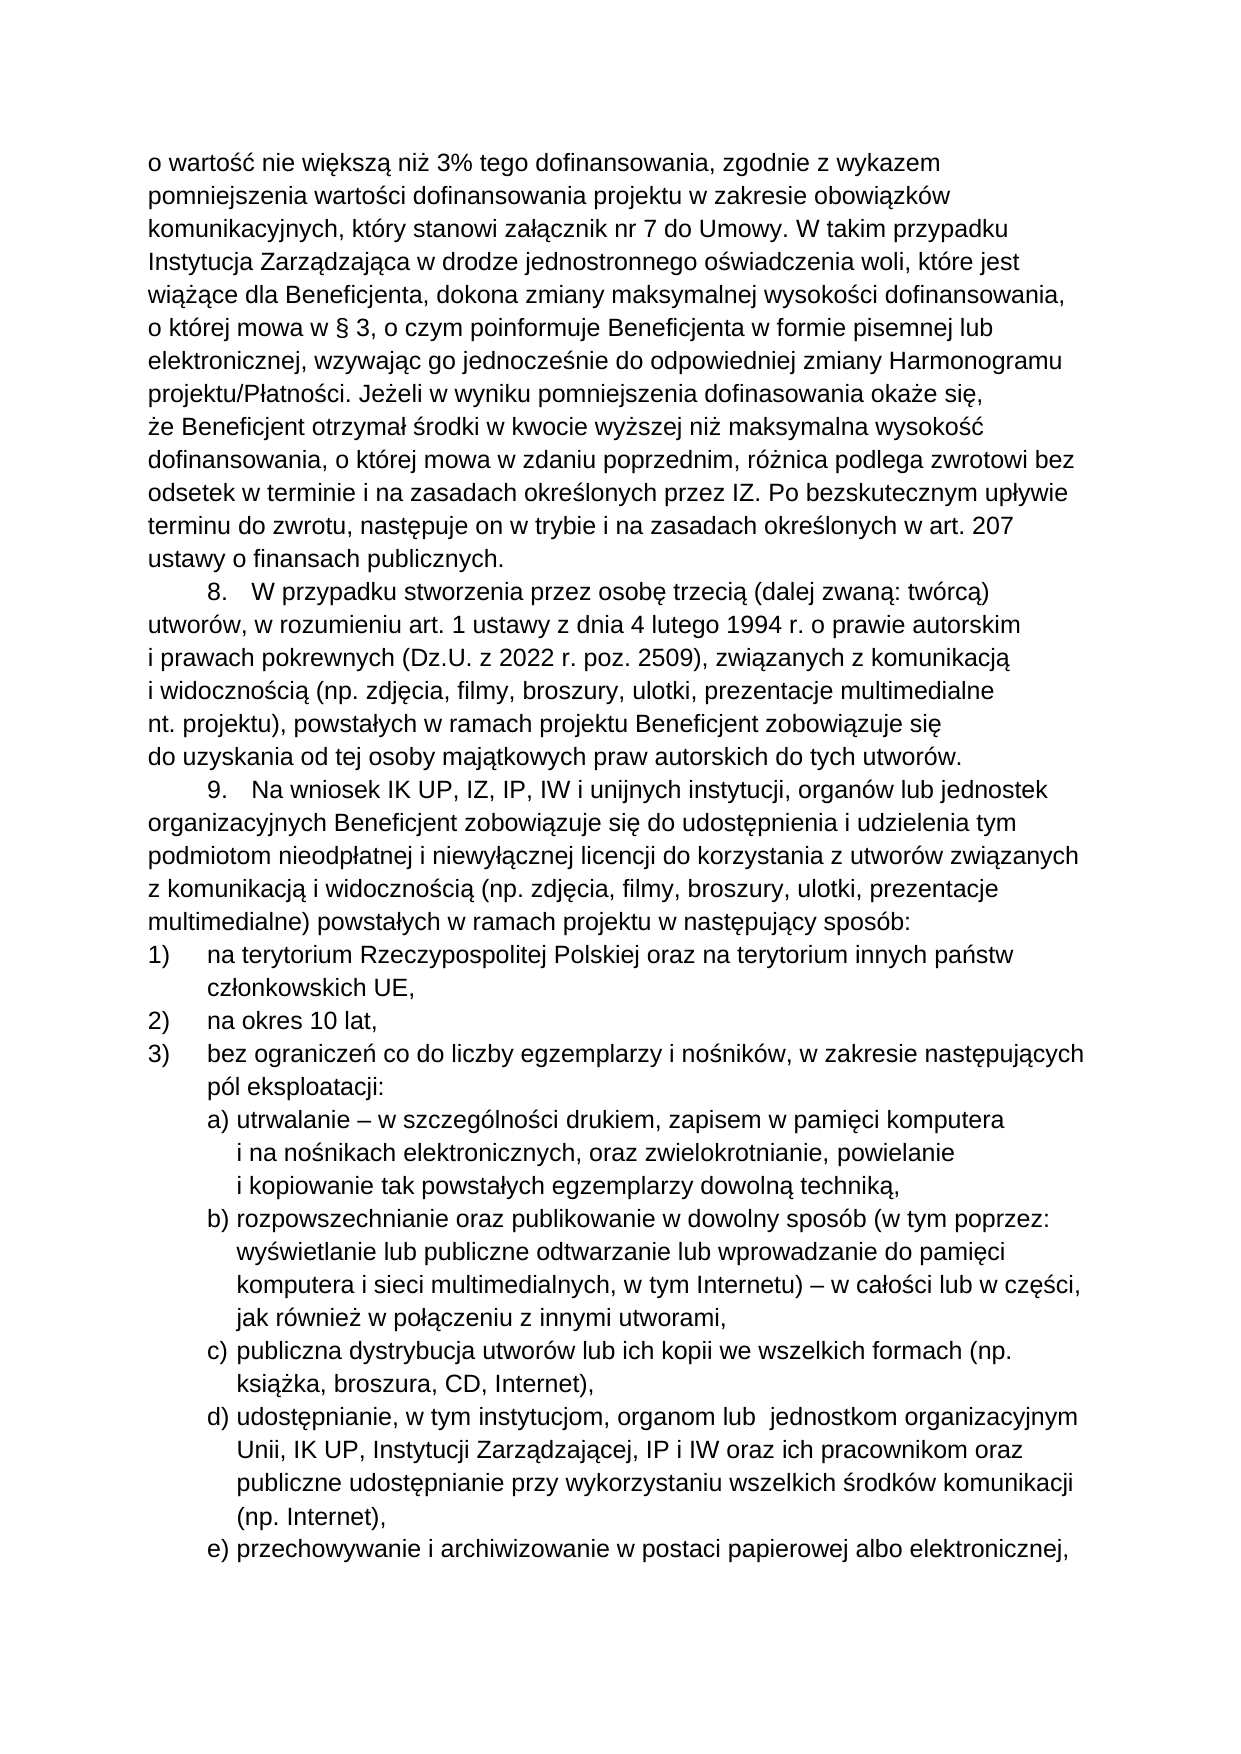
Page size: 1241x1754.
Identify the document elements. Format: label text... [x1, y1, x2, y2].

list rozpowszechnianie oraz publikowanie w dowolny sposób (w tym poprzez: wyświetlanie lub publiczne odtwarzanie lub wprowadzanie do pamięci komputera i sieci multimedialnych, w tym Internetu) – w całości lub w części, jak również w połączeniu z innymi utworami, [207, 1204, 1092, 1332]
list przechowywanie i archiwizowanie w postaci papierowej albo elektronicznej, [207, 1534, 1092, 1563]
list bez ograniczeń co do liczby egzemplarzy i nośników, w zakresie następujących pól eksploatacji: [148, 1039, 1092, 1101]
list W przypadku stworzenia przez osobę trzecią (dalej zwaną: twórcą) utworów, w rozumieniu art. 1 ustawy z dnia 4 lutego 1994 r. o prawie autorskim i prawach pokrewnych (Dz.U. z 2022 r. poz. 2509), związanych z komunikacją i widocznością (np. zdjęcia, filmy, broszury, ulotki, prezentacje multimedialne nt. projektu), powstałych w ramach projektu Beneficjent zobowiązuje się do uzyskania od tej osoby majątkowych praw autorskich do tych utworów. [148, 577, 1092, 771]
list na okres 10 lat, [148, 1006, 1092, 1035]
list Na wniosek IK UP, IZ, IP, IW i unijnych instytucji, organów lub jednostek organizacyjnych Beneficjent zobowiązuje się do udostępnienia i udzielenia tym podmiotom nieodpłatnej i niewyłącznej licencji do korzystania z utworów związanych z komunikacją i widocznością (np. zdjęcia, filmy, broszury, ulotki, prezentacje multimedialne) powstałych w ramach projektu w następujący sposób: [148, 775, 1092, 936]
list utrwalanie – w szczególności drukiem, zapisem w pamięci komputera i na nośnikach elektronicznych, oraz zwielokrotnianie, powielanie i kopiowanie tak powstałych egzemplarzy dowolną techniką, [207, 1105, 1092, 1200]
list publiczna dystrybucja utworów lub ich kopii we wszelkich formach (np. książka, broszura, CD, Internet), [207, 1336, 1092, 1398]
list udostępnianie, w tym instytucjom, organom lub jednostkom organizacyjnym Unii, IK UP, Instytucji Zarządzającej, IP i IW oraz ich pracownikom oraz publiczne udostępnianie przy wykorzystaniu wszelkich środków komunikacji (np. Internet), [207, 1402, 1092, 1530]
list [148, 148, 1092, 573]
list na terytorium Rzeczypospolitej Polskiej oraz na terytorium innych państw członkowskich UE, [148, 940, 1092, 1002]
